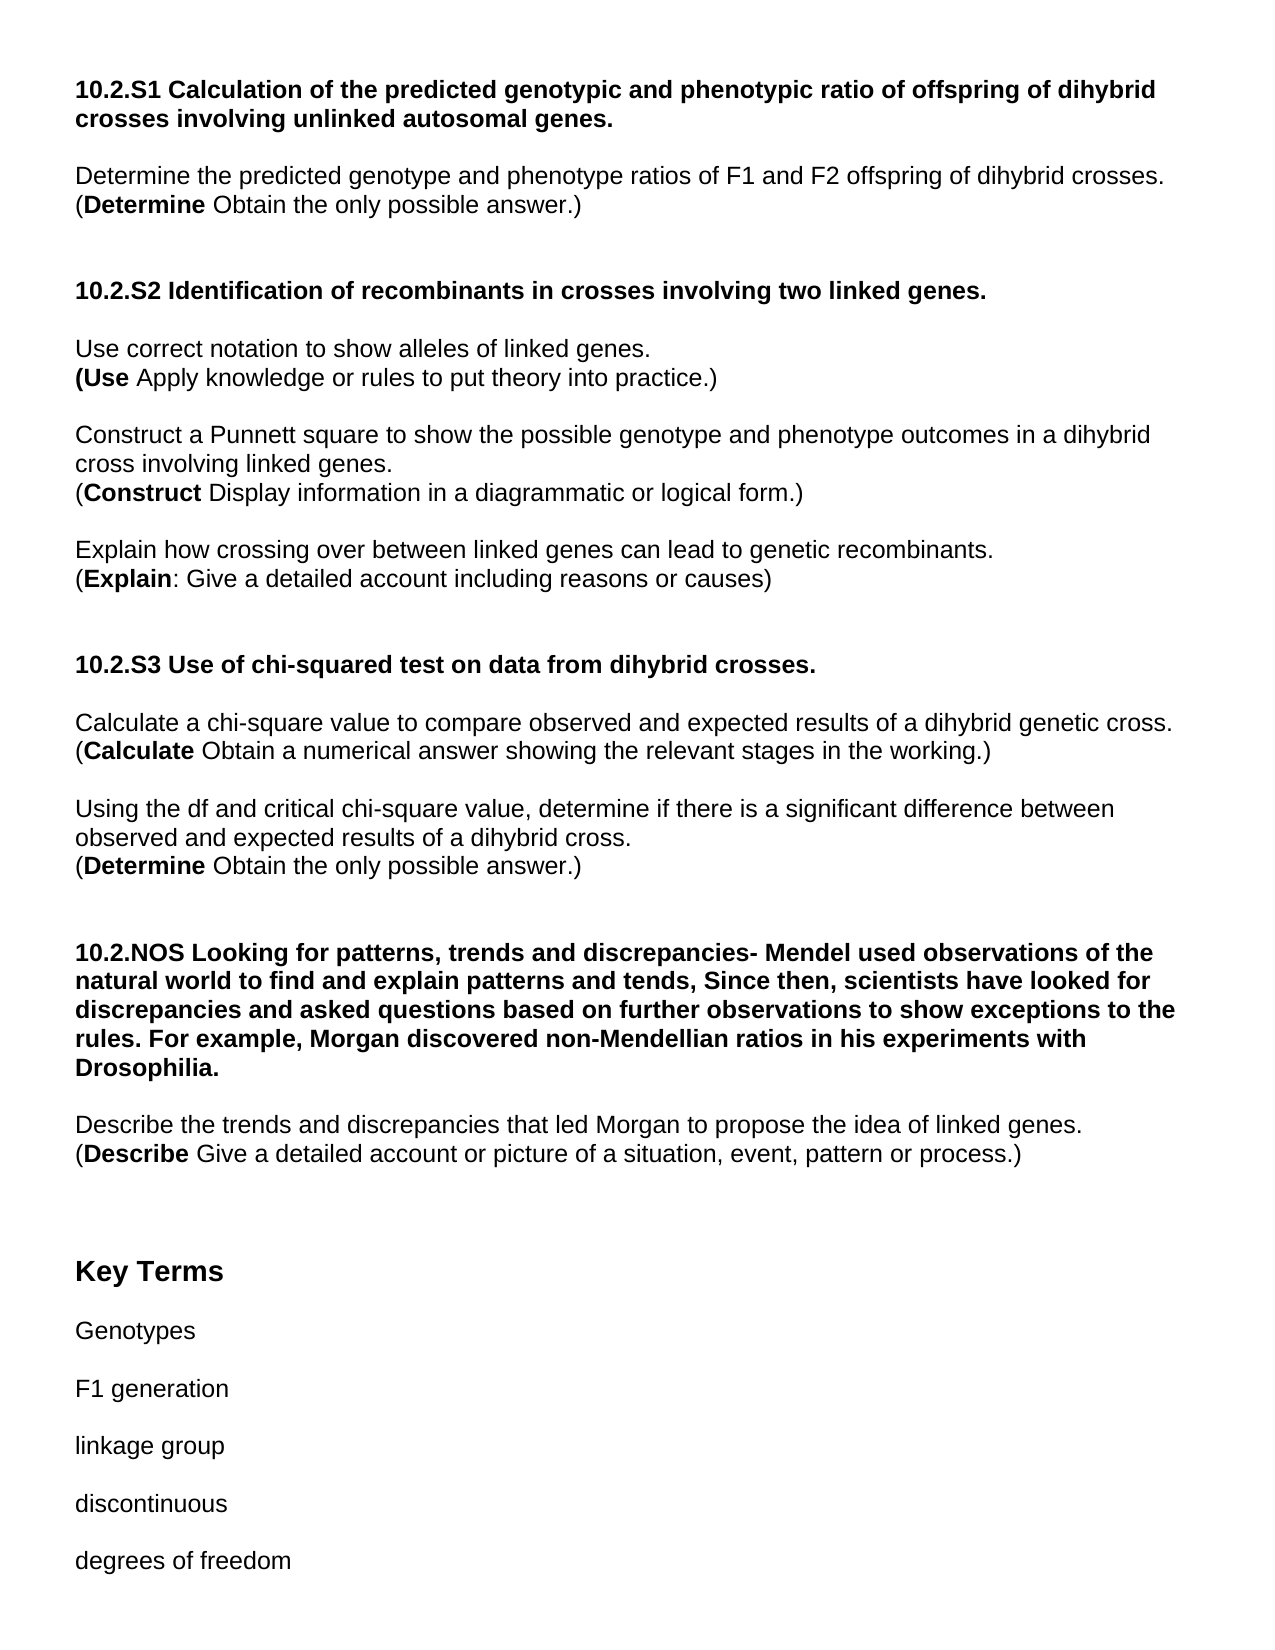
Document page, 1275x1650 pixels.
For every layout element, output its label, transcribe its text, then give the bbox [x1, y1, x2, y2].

text (Calculate Obtain a numerical answer showing the relevant stages in the working.) [75, 736, 1200, 765]
text 10.2.S2 Identification of recombinants in crosses involving two linked genes. [75, 276, 1200, 305]
text 10.2.S3 Use of chi-squared test on data from dihybrid crosses. [75, 650, 1200, 679]
text Key Terms [75, 1254, 1200, 1287]
text Genotypes [75, 1316, 1200, 1345]
text ​discontinuous [75, 1488, 1200, 1517]
text Calculate a chi-square value to compare observed and expected results of a dihybrid genetic cross. [75, 707, 1200, 736]
text Construct a Punnett square to show the possible genotype and phenotype outcomes in a dihybrid cross involving linked genes. [75, 420, 1200, 477]
text Determine the predicted genotype and phenotype ratios of F1 and F2 offspring of dihybrid crosses. [75, 161, 1200, 190]
text Explain how crossing over between linked genes can lead to genetic recombinants. [75, 535, 1200, 564]
text (Describe Give a detailed account or picture of a situation, event, pattern or process.) [75, 1139, 1200, 1167]
text (Determine Obtain the only possible answer.) [75, 851, 1200, 880]
text 10.2.NOS Looking for patterns, trends and discrepancies- Mendel used observations of the natural world to find and explain patterns and tends, Since then, scientists have looked for discrepancies and asked questions based on further observations to show exceptions to the rules. For example, Morgan discovered non-Mendellian ratios in his experiments with Drosophilia. [75, 937, 1200, 1081]
text (Determine Obtain the only possible answer.) [75, 190, 1200, 219]
text 10.2.S1 Calculation of the predicted genotypic and phenotypic ratio of offspring of dihybrid crosses involving unlinked autosomal genes. [75, 75, 1200, 132]
text ​degrees of freedom [75, 1546, 1200, 1575]
text (Use Apply knowledge or rules to put theory into practice.) [75, 362, 1200, 391]
text (Construct Display information in a diagrammatic or logical form.) [75, 477, 1200, 506]
text Using the df and critical chi-square value, determine if there is a significant difference between observed and expected results of a dihybrid cross. [75, 794, 1200, 851]
text Use correct notation to show alleles of linked genes. [75, 334, 1200, 362]
text (Explain: Give a detailed account including reasons or causes) [75, 564, 1200, 592]
text ​F1 generation [75, 1373, 1200, 1402]
text ​linkage group [75, 1431, 1200, 1460]
text Describe the trends and discrepancies that led Morgan to propose the idea of linked genes. [75, 1110, 1200, 1139]
